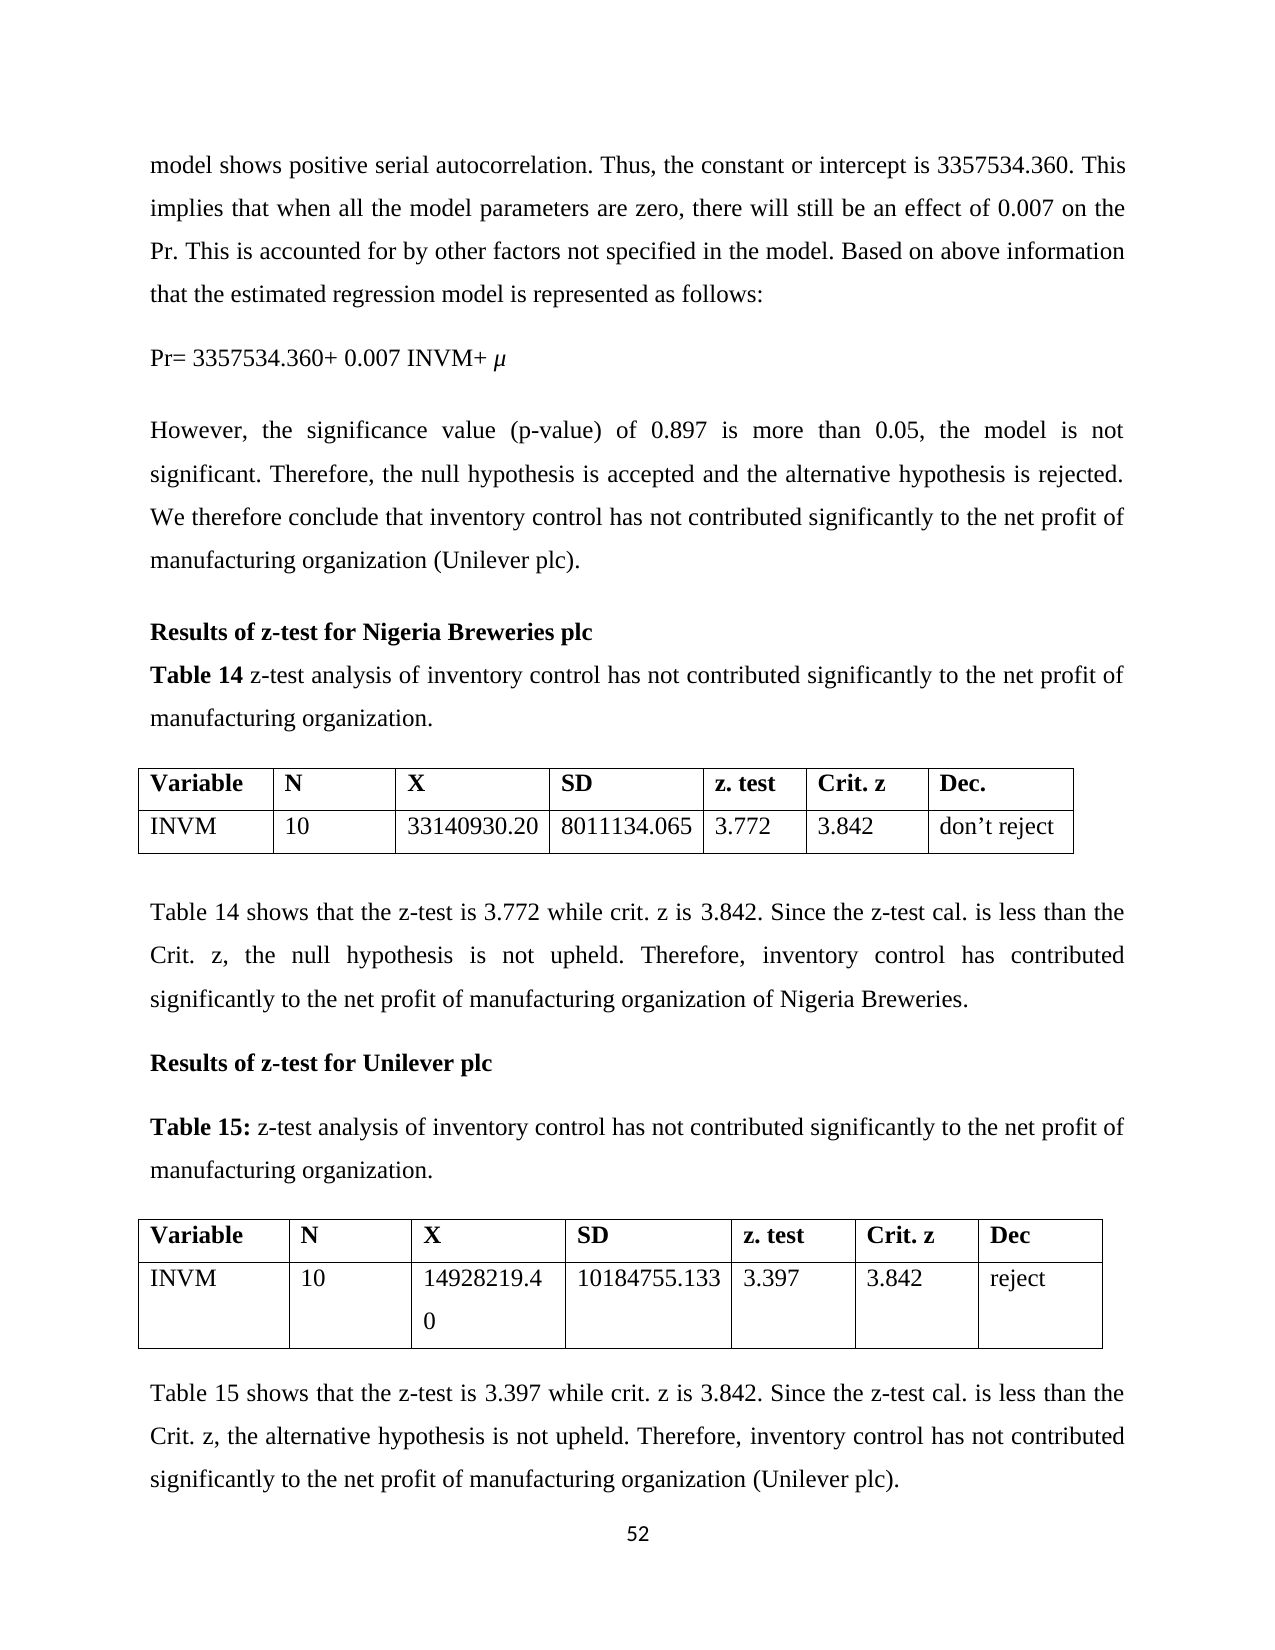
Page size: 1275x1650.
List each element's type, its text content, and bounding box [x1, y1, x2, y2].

table_cell 14928219.40 [412, 1263, 565, 1348]
table_header z. test [732, 1220, 855, 1262]
table_cell 10184755.133 [566, 1263, 731, 1348]
text Pr= 3357534.360+ 0.007 INVM+ μ [150, 343, 1127, 372]
table_cell 3.772 [704, 811, 806, 853]
table_header Crit. z [807, 769, 928, 810]
table_header Variable [139, 1220, 289, 1262]
table_header Dec. [929, 769, 1073, 810]
table_cell 3.842 [856, 1263, 978, 1348]
table_cell 8011134.065 [550, 811, 703, 853]
table_header X [412, 1220, 565, 1262]
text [150, 150, 1127, 308]
table_cell 10 [290, 1263, 411, 1348]
table_header N [290, 1220, 411, 1262]
text Results of z-test for Unilever plc [150, 1048, 1125, 1076]
table_header X [396, 769, 549, 810]
table_cell 3.842 [807, 811, 928, 853]
table_header SD [566, 1220, 731, 1262]
table_header Dec [979, 1220, 1102, 1262]
text Table 15 shows that the z-test is 3.397 while crit. z is 3.842. Since the z-test cal. is less than the Crit. z, the alternative hypothesis is not upheld. Therefore, inventory control has not contributed significantly to the net profit of manufacturing organization (Unilever plc). [150, 1378, 1125, 1493]
table_cell INVM [139, 1263, 289, 1348]
table_cell INVM [139, 811, 273, 853]
text However, the significance value (p-value) of 0.897 is more than 0.05, the model is not significant. Therefore, the null hypothesis is accepted and the alternative hypothesis is rejected. We therefore conclude that inventory control has not contributed significantly to the net profit of manufacturing organization (Unilever plc). [150, 416, 1125, 574]
text Table 15: z-test analysis of inventory control has not contributed significantly to the net profit of manufacturing organization. [150, 1112, 1125, 1183]
table_header Variable [139, 769, 273, 810]
table_cell 3.397 [732, 1263, 855, 1348]
text Results of z-test for Nigeria Breweries plc [150, 617, 1125, 646]
table_header z. test [704, 769, 806, 810]
table_header N [274, 769, 395, 810]
table_cell don’t reject [929, 811, 1073, 853]
table_cell 33140930.20 [396, 811, 549, 853]
table_cell 10 [274, 811, 395, 853]
table_header Crit. z [856, 1220, 978, 1262]
text Table 14 shows that the z-test is 3.772 while crit. z is 3.842. Since the z-test cal. is less than the Crit. z, the null hypothesis is not upheld. Therefore, inventory control has contributed significantly to the net profit of manufacturing organization of Nigeria Breweries. [150, 897, 1125, 1012]
text Table 14 z-test analysis of inventory control has not contributed significantly to the net profit of manufacturing organization. [150, 660, 1125, 732]
table_cell reject [979, 1263, 1102, 1348]
table_header SD [550, 769, 703, 810]
